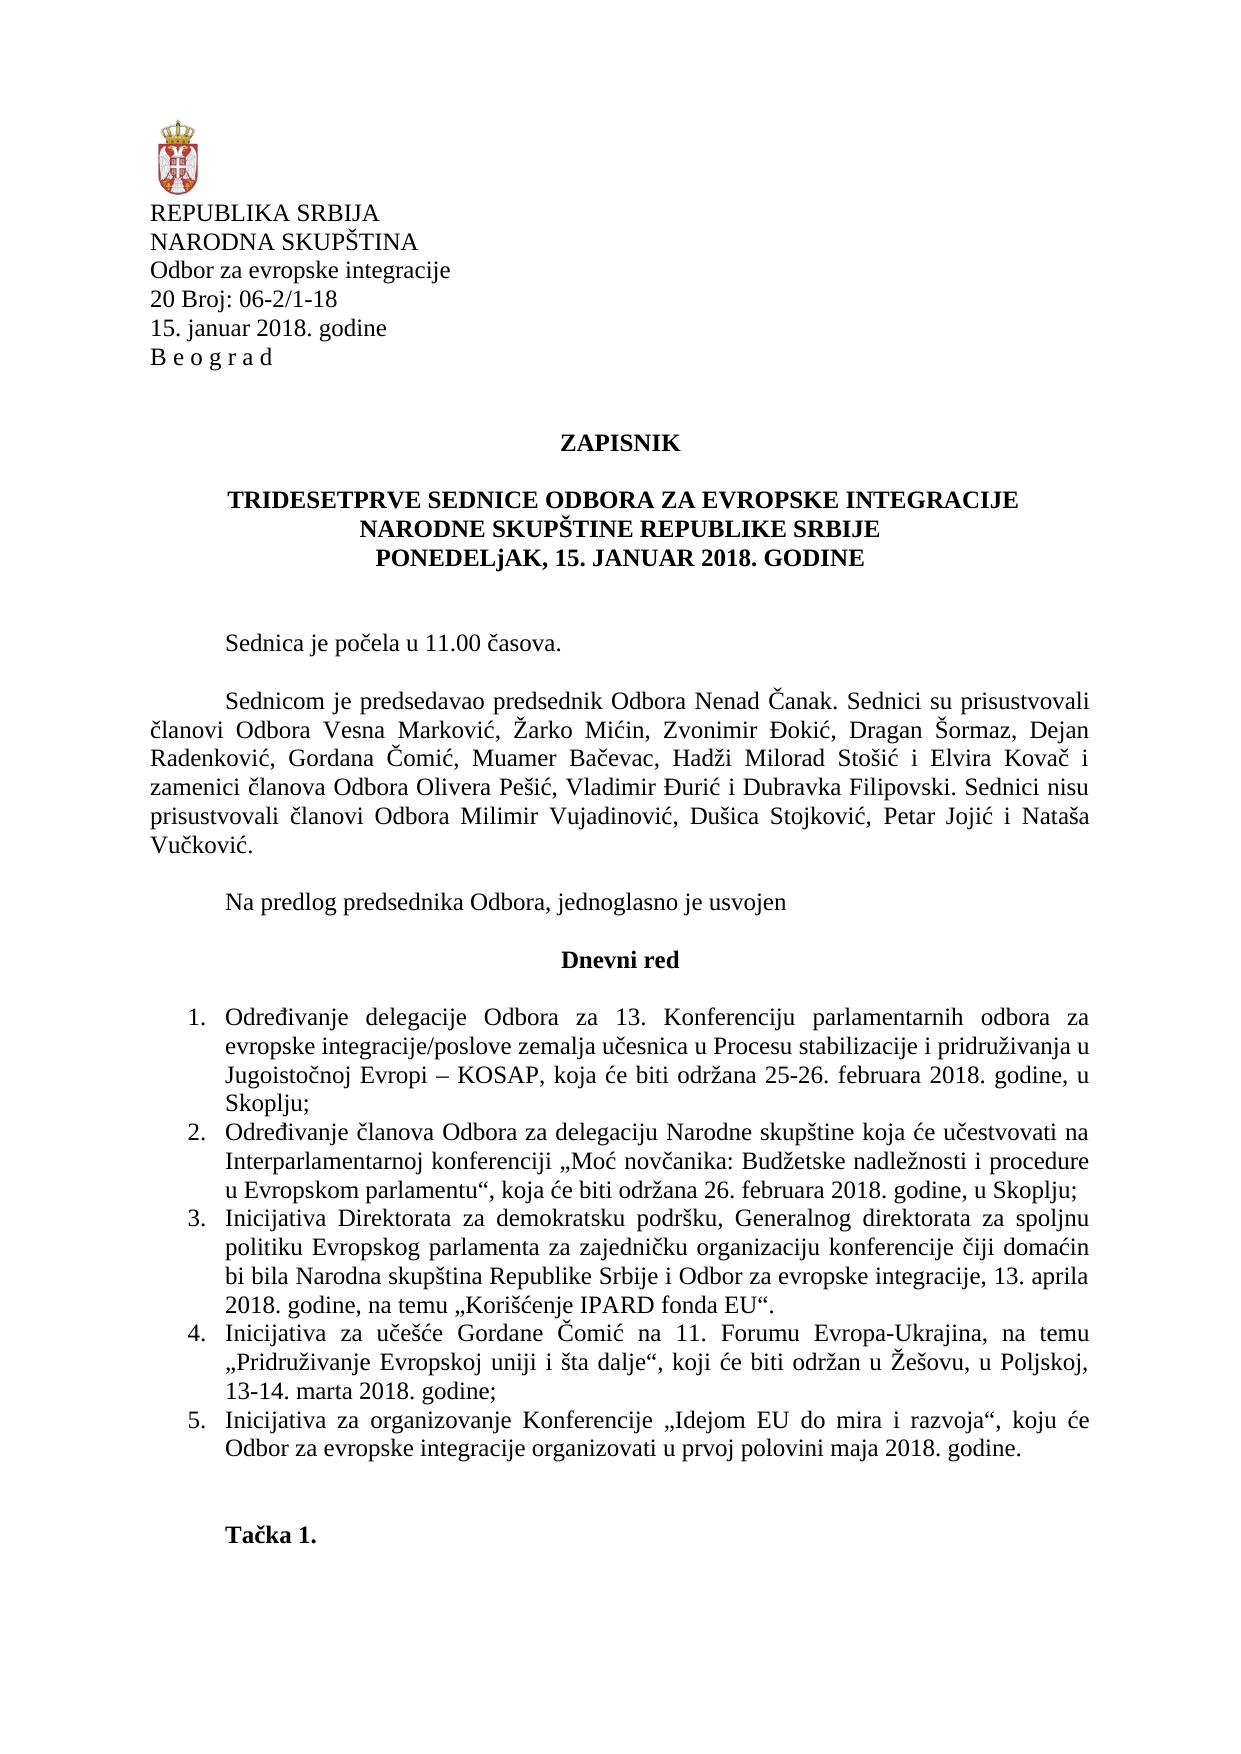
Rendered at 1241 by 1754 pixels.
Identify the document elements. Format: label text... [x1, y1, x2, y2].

text Sednica je počela u 11.00 časova. [150, 628, 1090, 657]
picture [150, 118, 205, 198]
list Inicijativa za organizovanje Konferencije „Idejom EU do mira i razvoja“, koju će Odbor za evropske integracije organizovati u prvoj polovini maja 2018. godine. [187, 1405, 1090, 1462]
list Inicijativa za učešće Gordane Čomić na 11. Forumu Evropa-Ukrajina, na temu „Pridruživanje Evropskoj uniji i šta dalje“, koji će biti održan u Žešovu, u Poljskoj, 13-14. marta 2018. godine; [187, 1318, 1090, 1405]
text Dnevni red [150, 945, 1090, 973]
text TRIDESETPRVE SEDNICE ODBORA ZA EVROPSKE INTEGRACIJE [150, 485, 1090, 514]
text PONEDELjAK, 15. JANUAR 2018. GODINE [150, 543, 1090, 572]
text 20 Broj: 06-2/1-18 [150, 284, 1090, 313]
text Tačka 1. [150, 1520, 1090, 1548]
text NARODNE SKUPŠTINE REPUBLIKE SRBIJE [150, 514, 1090, 543]
text Sednicom je predsedavao predsednik Odbora Nenad Čanak. Sednici su prisustvovali članovi Odbora Vesna Marković, Žarko Mićin, Zvonimir Đokić, Dragan Šormaz, Dejan Radenković, Gordana Čomić, Muamer Bačevac, Hadži Milorad Stošić i Elvira Kovač i zamenici članova Odbora Olivera Pešić, Vladimir Đurić i Dubravka Filipovski. Sednici nisu prisustvovali članovi Odbora Milimir Vujadinović, Dušica Stojković, Petar Jojić i Nataša Vučković. [150, 686, 1090, 858]
text B e o g r a d [150, 342, 1090, 370]
list Inicijativa Direktorata za demokratsku podršku, Generalnog direktorata za spoljnu politiku Evropskog parlamenta za zajedničku organizaciju konferencije čiji domaćin bi bila Narodna skupština Republike Srbije i Odbor za evropske integracije, 13. aprila 2018. godine, na temu „Korišćenje IPARD fonda EU“. [187, 1203, 1090, 1318]
text NARODNA SKUPŠTINA [150, 227, 1090, 255]
list Određivanje delegacije Odbora za 13. Konferenciju parlamentarnih odbora za evropske integracije/poslove zemalja učesnica u Procesu stabilizacije i pridruživanja u Jugoistočnoj Evropi – KOSAP, koja će biti održana 25-26. februara 2018. godine, u Skoplju; [187, 1002, 1090, 1117]
text 15. januar 2018. godine [150, 313, 1090, 342]
list Određivanje članova Odbora za delegaciju Narodne skupštine koja će učestvovati na Interparlamentarnoj konferenciji „Moć novčanika: Budžetske nadležnosti i procedure u Evropskom parlamentu“, koja će biti održana 26. februara 2018. godine, u Skoplju; [187, 1117, 1090, 1203]
text ZAPISNIK [150, 428, 1090, 457]
text Na predlog predsednika Odbora, jednoglasno je usvojen [150, 887, 1090, 916]
text Odbor za evropske integracije [150, 255, 1090, 284]
text REPUBLIKA SRBIJA [150, 198, 1090, 227]
